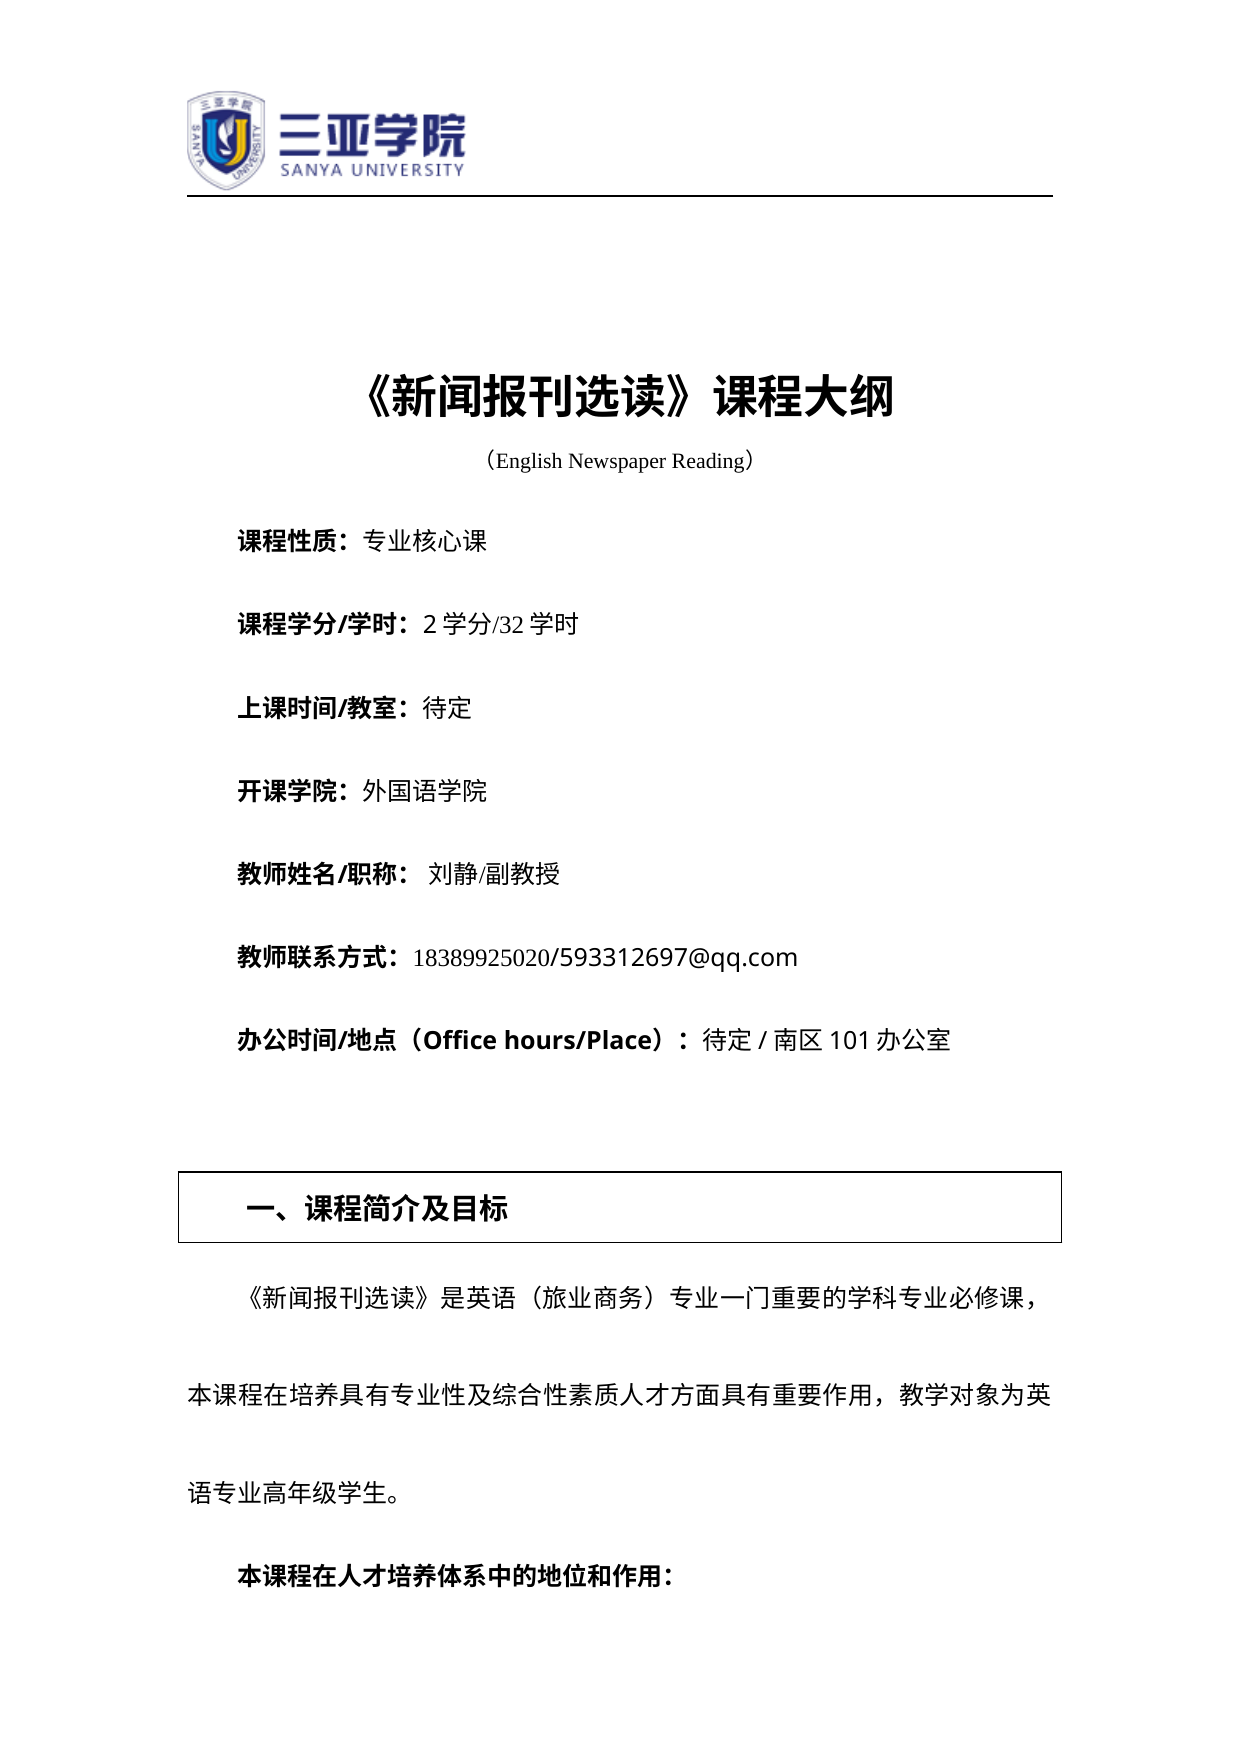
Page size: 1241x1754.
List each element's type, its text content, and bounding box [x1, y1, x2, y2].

text 本课程在人才培养体系中的地位和作用： [187, 1542, 1053, 1607]
text 上课时间/教室：待定 [187, 674, 1053, 739]
text 《新闻报刊选读》课程大纲 [187, 345, 1053, 442]
text （English Newspaper Reading） [187, 442, 1053, 475]
picture [187, 88, 484, 194]
text 一、课程简介及目标 [179, 1173, 1061, 1242]
text 课程性质：专业核心课 [187, 507, 1053, 572]
text 教师姓名/职称： 刘静/副教授 [187, 840, 1053, 905]
text 课程学分/学时：2学分/32学时 [187, 591, 1053, 656]
text 《新闻报刊选读》是英语（旅业商务）专业一门重要的学科专业必修课，本课程在培养具有专业性及综合性素质人才方面具有重要作用，教学对象为英语专业高年级学生。 [187, 1264, 1053, 1524]
text 教师联系方式：18389925020/593312697@qq.com [187, 923, 1053, 988]
text 开课学院：外国语学院 [187, 757, 1053, 822]
text 办公时间/地点（Office hours/Place）：待定 / 南区101办公室 [187, 1006, 1053, 1071]
